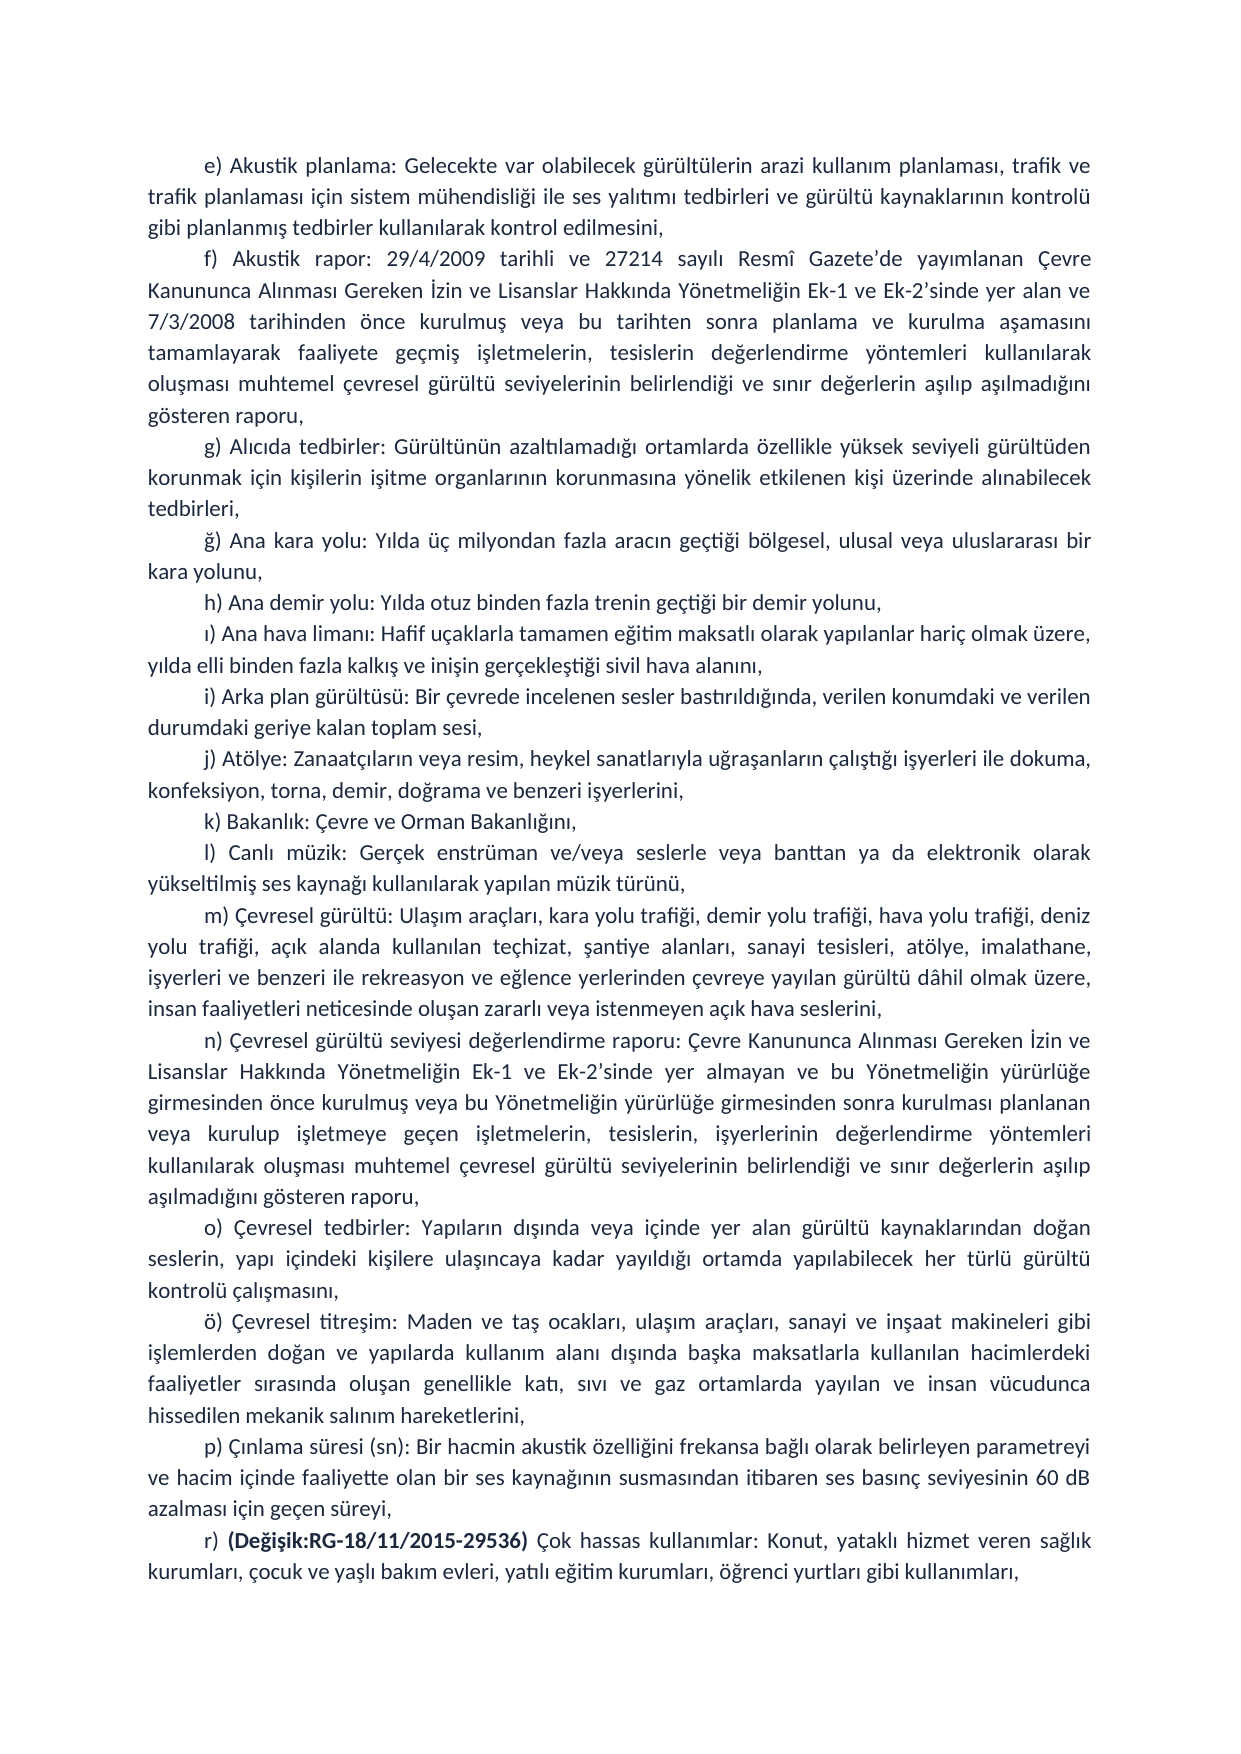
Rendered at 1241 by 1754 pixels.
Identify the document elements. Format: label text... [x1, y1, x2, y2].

text h) Ana demir yolu: Yılda otuz binden fazla trenin geçtiği bir demir yolunu, [148, 585, 1093, 616]
text r) (Değişik:RG-18/11/2015-29536) Çok hassas kullanımlar: Konut, yataklı hizmet veren sağlık kurumları, çocuk ve yaşlı bakım evleri, yatılı eğitim kurumları, öğrenci yurtları gibi kullanımları, [148, 1523, 1093, 1585]
text ğ) Ana kara yolu: Yılda üç milyondan fazla aracın geçtiği bölgesel, ulusal veya uluslararası bir kara yolunu, [148, 523, 1093, 585]
text i) Arka plan gürültüsü: Bir çevrede incelenen sesler bastırıldığında, verilen konumdaki ve verilen durumdaki geriye kalan toplam sesi, [148, 679, 1093, 741]
text k) Bakanlık: Çevre ve Orman Bakanlığını, [148, 804, 1093, 835]
text n) Çevresel gürültü seviyesi değerlendirme raporu: Çevre Kanununca Alınması Gereken İzin ve Lisanslar Hakkında Yönetmeliğin Ek-1 ve Ek-2’sinde yer almayan ve bu Yönetmeliğin yürürlüğe girmesinden önce kurulmuş veya bu Yönetmeliğin yürürlüğe girmesinden sonra kurulması planlanan veya kurulup işletmeye geçen işletmelerin, tesislerin, işyerlerinin değerlendirme yöntemleri kullanılarak oluşması muhtemel çevresel gürültü seviyelerinin belirlendiği ve sınır değerlerin aşılıp aşılmadığını gösteren raporu, [148, 1023, 1093, 1210]
text m) Çevresel gürültü: Ulaşım araçları, kara yolu trafiği, demir yolu trafiği, hava yolu trafiği, deniz yolu trafiği, açık alanda kullanılan teçhizat, şantiye alanları, sanayi tesisleri, atölye, imalathane, işyerleri ve benzeri ile rekreasyon ve eğlence yerlerinden çevreye yayılan gürültü dâhil olmak üzere, insan faaliyetleri neticesinde oluşan zararlı veya istenmeyen açık hava seslerini, [148, 898, 1093, 1023]
text o) Çevresel tedbirler: Yapıların dışında veya içinde yer alan gürültü kaynaklarından doğan seslerin, yapı içindeki kişilere ulaşıncaya kadar yayıldığı ortamda yapılabilecek her türlü gürültü kontrolü çalışmasını, [148, 1210, 1093, 1304]
text p) Çınlama süresi (sn): Bir hacmin akustik özelliğini frekansa bağlı olarak belirleyen parametreyi ve hacim içinde faaliyette olan bir ses kaynağının susmasından itibaren ses basınç seviyesinin 60 dB azalması için geçen süreyi, [148, 1429, 1093, 1523]
text e) Akustik planlama: Gelecekte var olabilecek gürültülerin arazi kullanım planlaması, trafik ve trafik planlaması için sistem mühendisliği ile ses yalıtımı tedbirleri ve gürültü kaynaklarının kontrolü gibi planlanmış tedbirler kullanılarak kontrol edilmesini, [148, 148, 1093, 241]
text f) Akustik rapor: 29/4/2009 tarihli ve 27214 sayılı Resmî Gazete’de yayımlanan Çevre Kanununca Alınması Gereken İzin ve Lisanslar Hakkında Yönetmeliğin Ek-1 ve Ek-2’sinde yer alan ve 7/3/2008 tarihinden önce kurulmuş veya bu tarihten sonra planlama ve kurulma aşamasını tamamlayarak faaliyete geçmiş işletmelerin, tesislerin değerlendirme yöntemleri kullanılarak oluşması muhtemel çevresel gürültü seviyelerinin belirlendiği ve sınır değerlerin aşılıp aşılmadığını gösteren raporu, [148, 241, 1093, 429]
text l) Canlı müzik: Gerçek enstrüman ve/veya seslerle veya banttan ya da elektronik olarak yükseltilmiş ses kaynağı kullanılarak yapılan müzik türünü, [148, 835, 1093, 898]
text ö) Çevresel titreşim: Maden ve taş ocakları, ulaşım araçları, sanayi ve inşaat makineleri gibi işlemlerden doğan ve yapılarda kullanım alanı dışında başka maksatlarla kullanılan hacimlerdeki faaliyetler sırasında oluşan genellikle katı, sıvı ve gaz ortamlarda yayılan ve insan vücudunca hissedilen mekanik salınım hareketlerini, [148, 1304, 1093, 1429]
text j) Atölye: Zanaatçıların veya resim, heykel sanatlarıyla uğraşanların çalıştığı işyerleri ile dokuma, konfeksiyon, torna, demir, doğrama ve benzeri işyerlerini, [148, 741, 1093, 804]
text ı) Ana hava limanı: Hafif uçaklarla tamamen eğitim maksatlı olarak yapılanlar hariç olmak üzere, yılda elli binden fazla kalkış ve inişin gerçekleştiği sivil hava alanını, [148, 616, 1093, 679]
text g) Alıcıda tedbirler: Gürültünün azaltılamadığı ortamlarda özellikle yüksek seviyeli gürültüden korunmak için kişilerin işitme organlarının korunmasına yönelik etkilenen kişi üzerinde alınabilecek tedbirleri, [148, 429, 1093, 523]
